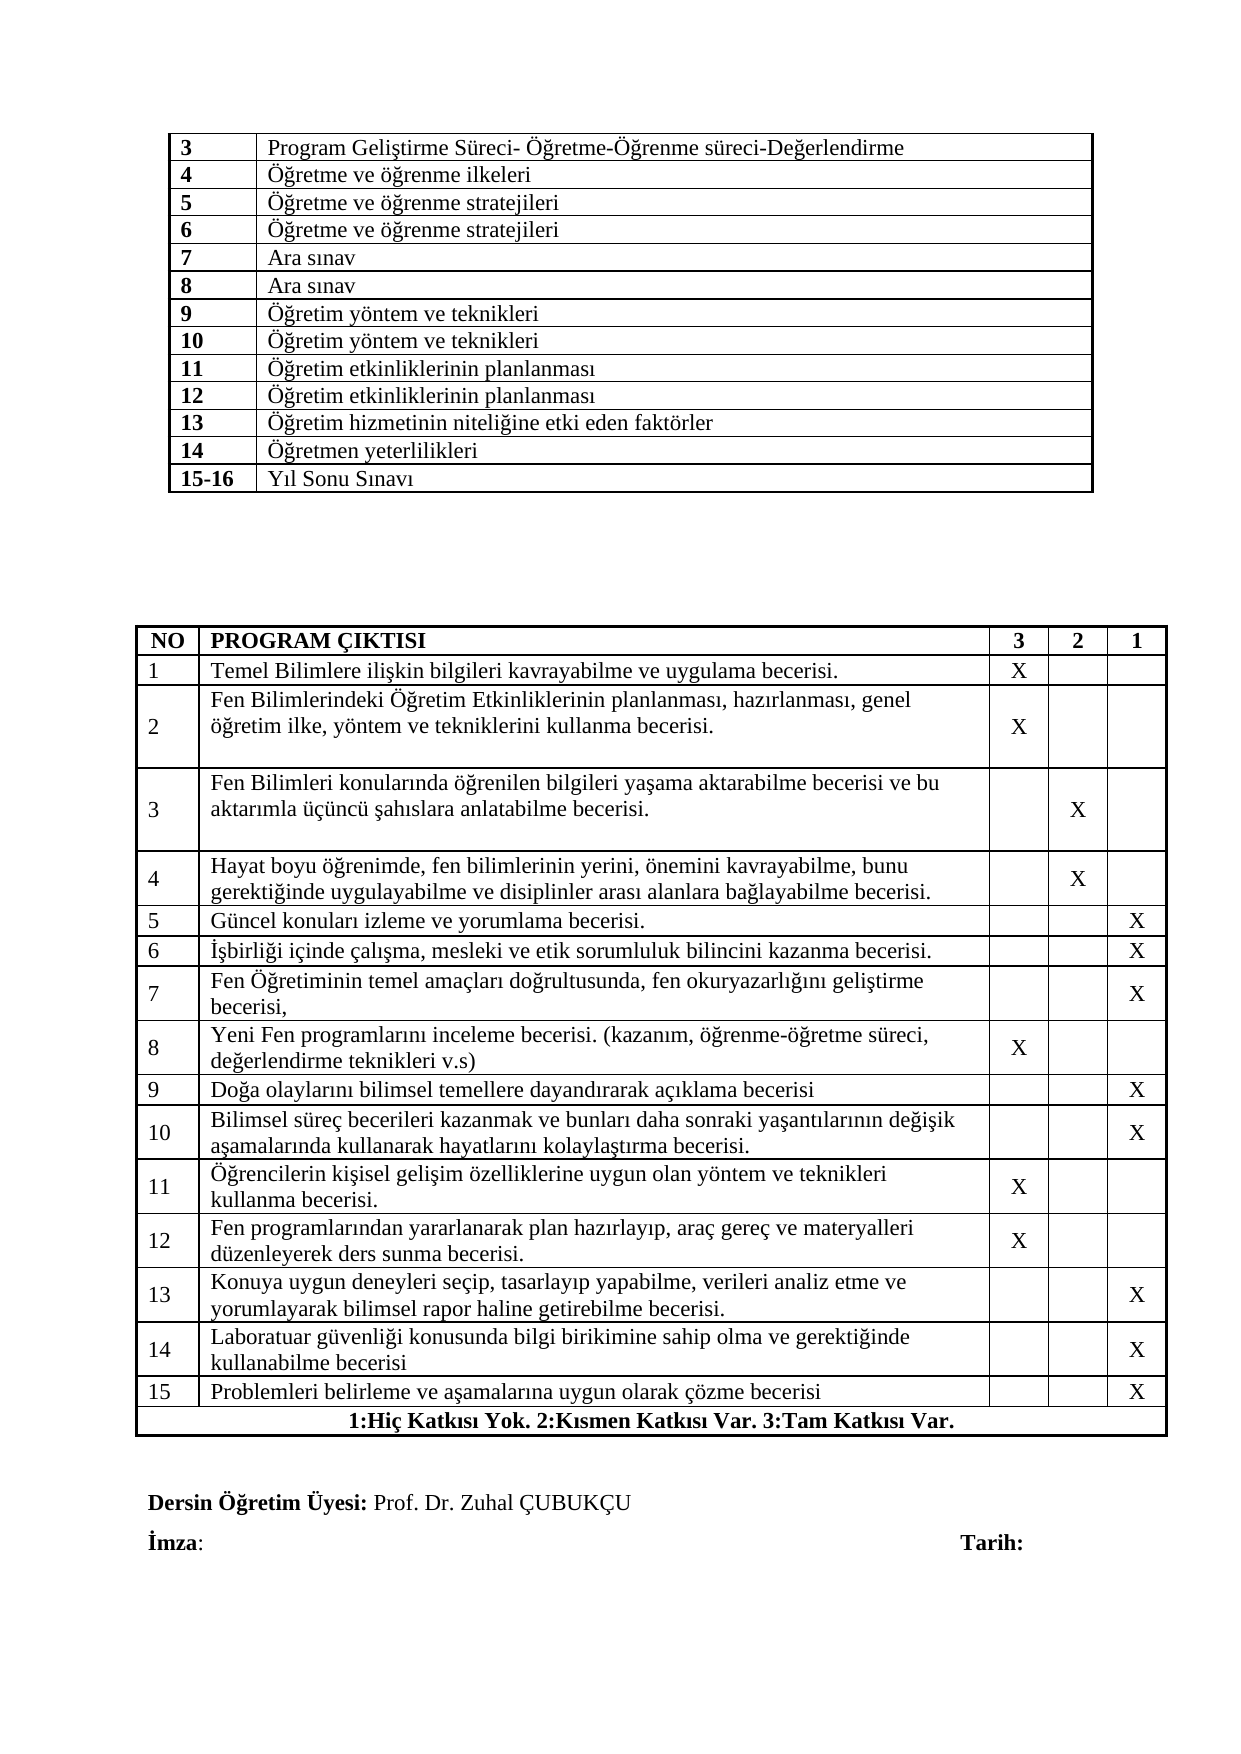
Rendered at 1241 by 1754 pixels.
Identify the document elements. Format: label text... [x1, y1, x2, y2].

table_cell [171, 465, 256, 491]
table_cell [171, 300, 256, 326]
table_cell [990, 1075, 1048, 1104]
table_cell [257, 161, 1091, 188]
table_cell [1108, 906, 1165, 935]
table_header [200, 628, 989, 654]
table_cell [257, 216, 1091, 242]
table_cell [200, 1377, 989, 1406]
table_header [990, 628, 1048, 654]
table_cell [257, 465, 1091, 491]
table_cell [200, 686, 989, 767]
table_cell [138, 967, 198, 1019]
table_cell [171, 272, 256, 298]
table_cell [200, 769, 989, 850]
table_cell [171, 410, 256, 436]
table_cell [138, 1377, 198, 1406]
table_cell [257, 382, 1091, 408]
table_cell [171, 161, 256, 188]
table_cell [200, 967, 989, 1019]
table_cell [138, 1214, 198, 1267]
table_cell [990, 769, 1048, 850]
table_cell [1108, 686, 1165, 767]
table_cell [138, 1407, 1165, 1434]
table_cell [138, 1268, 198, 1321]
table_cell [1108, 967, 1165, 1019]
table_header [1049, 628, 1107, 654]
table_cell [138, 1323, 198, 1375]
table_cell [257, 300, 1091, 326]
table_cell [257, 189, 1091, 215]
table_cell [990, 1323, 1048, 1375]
text Dersin Öğretim Üyesi: Prof. Dr. Zuhal ÇUBUKÇU [148, 1489, 1093, 1516]
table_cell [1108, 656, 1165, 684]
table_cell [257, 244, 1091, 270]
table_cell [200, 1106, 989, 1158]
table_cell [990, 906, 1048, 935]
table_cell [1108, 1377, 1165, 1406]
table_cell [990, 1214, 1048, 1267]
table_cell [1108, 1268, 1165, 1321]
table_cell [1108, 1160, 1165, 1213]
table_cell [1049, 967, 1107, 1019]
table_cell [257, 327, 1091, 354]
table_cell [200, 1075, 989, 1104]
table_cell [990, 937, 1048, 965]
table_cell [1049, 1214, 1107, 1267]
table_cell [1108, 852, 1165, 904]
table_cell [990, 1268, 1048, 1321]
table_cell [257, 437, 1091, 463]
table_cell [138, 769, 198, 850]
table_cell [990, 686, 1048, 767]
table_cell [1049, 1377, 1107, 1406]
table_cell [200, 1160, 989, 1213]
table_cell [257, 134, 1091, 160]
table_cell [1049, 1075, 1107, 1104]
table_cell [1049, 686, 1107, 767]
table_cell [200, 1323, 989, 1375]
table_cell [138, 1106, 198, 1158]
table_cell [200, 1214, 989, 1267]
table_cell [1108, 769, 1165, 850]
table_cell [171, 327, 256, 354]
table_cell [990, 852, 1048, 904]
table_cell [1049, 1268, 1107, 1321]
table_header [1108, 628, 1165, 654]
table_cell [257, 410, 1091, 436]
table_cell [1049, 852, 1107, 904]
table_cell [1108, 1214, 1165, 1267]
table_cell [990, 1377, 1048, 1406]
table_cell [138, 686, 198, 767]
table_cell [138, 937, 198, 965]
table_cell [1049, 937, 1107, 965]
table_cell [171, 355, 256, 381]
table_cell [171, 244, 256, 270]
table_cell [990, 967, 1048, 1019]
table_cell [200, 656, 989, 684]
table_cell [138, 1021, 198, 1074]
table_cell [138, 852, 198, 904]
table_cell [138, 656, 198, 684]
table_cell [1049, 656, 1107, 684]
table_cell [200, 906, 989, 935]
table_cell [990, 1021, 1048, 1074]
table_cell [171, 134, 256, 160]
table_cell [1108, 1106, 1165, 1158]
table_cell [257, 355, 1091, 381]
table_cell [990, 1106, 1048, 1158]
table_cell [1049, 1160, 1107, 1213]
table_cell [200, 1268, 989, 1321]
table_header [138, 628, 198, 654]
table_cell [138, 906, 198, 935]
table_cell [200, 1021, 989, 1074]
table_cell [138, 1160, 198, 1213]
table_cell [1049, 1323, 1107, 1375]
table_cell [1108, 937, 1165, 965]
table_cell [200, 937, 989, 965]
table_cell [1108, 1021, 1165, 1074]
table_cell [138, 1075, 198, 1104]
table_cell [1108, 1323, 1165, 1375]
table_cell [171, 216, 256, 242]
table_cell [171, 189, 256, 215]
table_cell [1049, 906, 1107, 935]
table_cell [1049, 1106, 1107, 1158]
text İmza: Tarih: [148, 1529, 1093, 1555]
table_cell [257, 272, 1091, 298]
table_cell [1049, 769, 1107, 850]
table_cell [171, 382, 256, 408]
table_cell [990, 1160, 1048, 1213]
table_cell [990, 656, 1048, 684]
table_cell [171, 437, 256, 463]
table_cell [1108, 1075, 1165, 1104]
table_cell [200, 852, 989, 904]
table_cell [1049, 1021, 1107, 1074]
